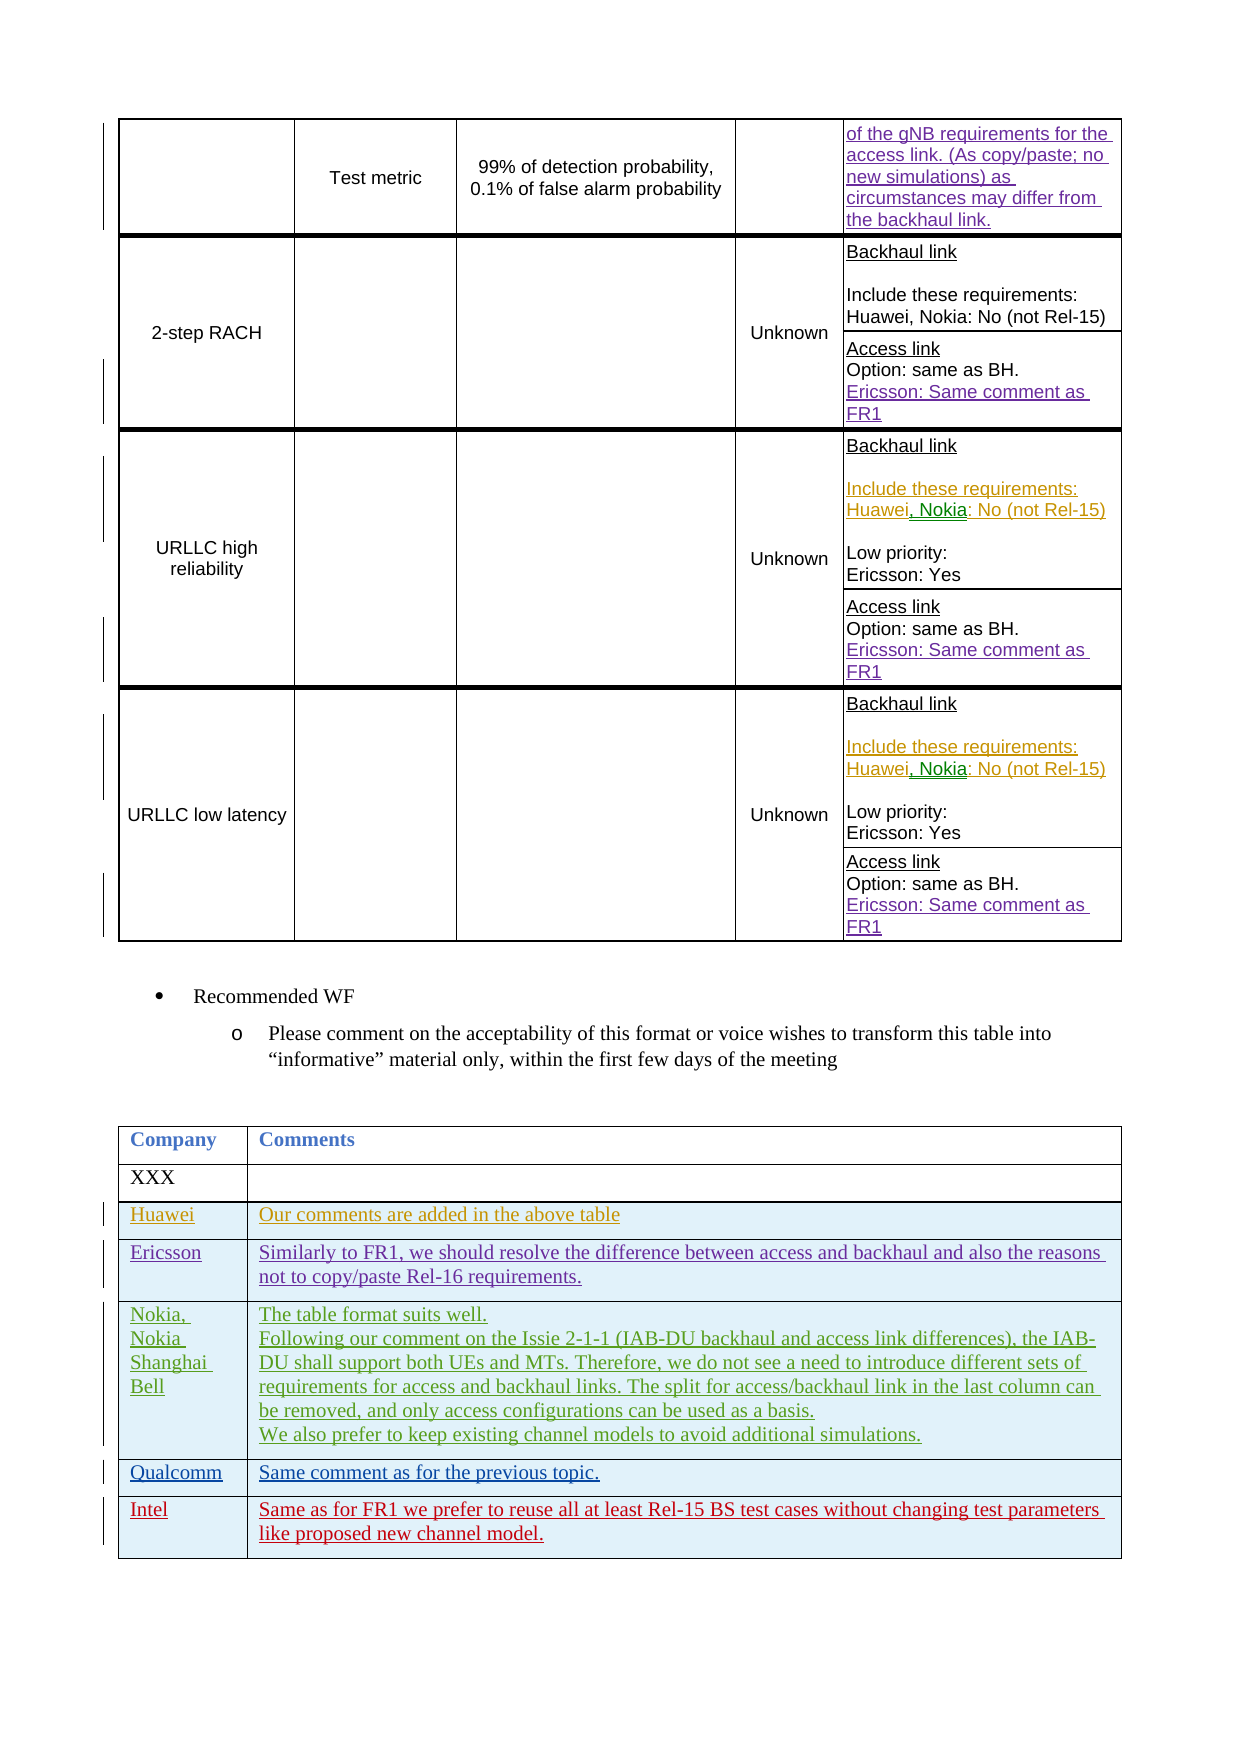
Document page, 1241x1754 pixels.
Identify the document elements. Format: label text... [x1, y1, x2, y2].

table_cell Backhaul link Low priority: Ericsson: Yes [844, 690, 1121, 846]
table_cell Access link Option: same as BH. [844, 848, 1121, 940]
list Please comment on the acceptability of this format or voice wishes to transform this table into “informative” material only, within the first few days of the meeting [231, 1021, 1122, 1071]
table_cell Unknown [736, 432, 843, 685]
table_cell Unknown [736, 690, 843, 940]
table_cell URLLC low latency [120, 690, 294, 940]
table_cell XXX [119, 1165, 247, 1201]
table_cell [457, 432, 735, 685]
table_cell Backhaul link Low priority: Ericsson: Yes [844, 432, 1121, 588]
table_cell [295, 238, 456, 427]
table_cell [295, 690, 456, 940]
table_cell Unknown [736, 238, 843, 427]
table_cell Backhaul link Include these requirements: Huawei, Nokia: No (not Rel-15) [844, 238, 1121, 330]
table_cell 99% of detection probability, 0.1% of false alarm probability [457, 120, 735, 233]
table_cell Test metric [295, 120, 456, 233]
table_header Comments [248, 1127, 1121, 1164]
table_cell [457, 690, 735, 940]
table_cell [457, 238, 735, 427]
list Recommended WF [156, 984, 1122, 1008]
table_cell [295, 432, 456, 685]
table_cell Access link Option: same as BH. [844, 590, 1121, 685]
table_cell URLLC high reliability [120, 432, 294, 685]
table_cell Access link Option: same as BH. [844, 332, 1121, 427]
table_header Company [119, 1127, 247, 1164]
table_cell [248, 1165, 1121, 1201]
table_cell 2-step RACH [120, 238, 294, 427]
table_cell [844, 120, 1121, 233]
